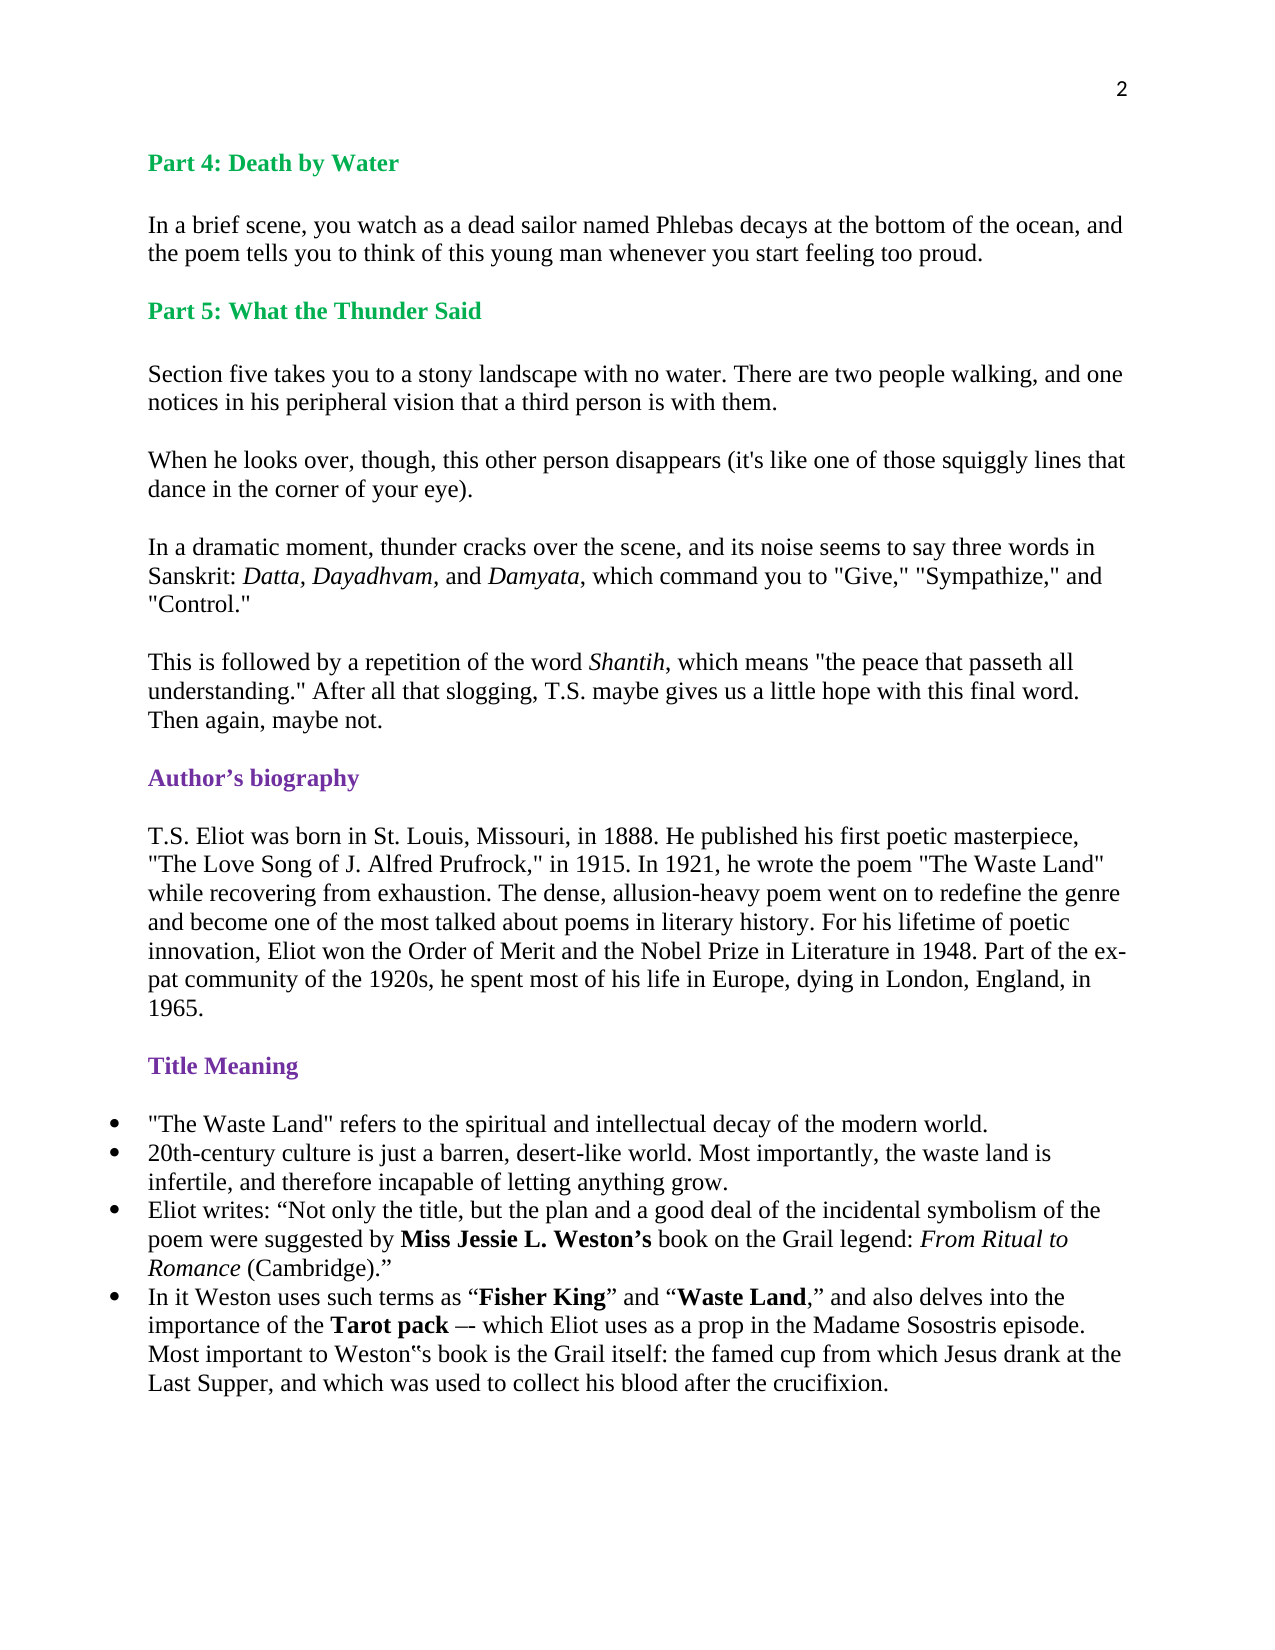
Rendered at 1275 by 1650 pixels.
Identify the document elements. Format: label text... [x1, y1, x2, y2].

list In it Weston uses such terms as “Fisher King” and “Waste Land,” and also delves into the importance of the Tarot pack –- which Eliot uses as a prop in the Madame Sosostris episode. Most important to Weston‟s book is the Grail itself: the famed cup from which Jesus drank at the Last Supper, and which was used to collect his blood after the crucifixion. [110, 1369, 1127, 1484]
list Eliot writes: “Not only the title, but the plan and a good deal of the incidental symbolism of the poem were suggested by Miss Jessie L. Weston’s book on the Grail legend: From Ritual to Romance (Cambridge).” [110, 1254, 1127, 1340]
text Author’s biography [148, 763, 1127, 792]
list "The Waste Land" refers to the spiritual and intellectual decay of the modern world. [110, 1109, 1127, 1138]
text Title Meaning [148, 1051, 1127, 1080]
list 20th-century culture is just a barren, desert-like world. Most importantly, the waste land is infertile, and therefore incapable of letting anything grow. [110, 1167, 1127, 1224]
text This is followed by a repetition of the word Shantih, which means "the peace that passeth all understanding." After all that slogging, T.S. maybe gives us a little hope with this final word. Then again, maybe not. [148, 647, 1127, 734]
text In a brief scene, you watch as a dead sailor named Phlebas decays at the bottom of the ocean, and the poem tells you to think of this young man whenever you start feeling too proud. [148, 210, 1127, 267]
text Section five takes you to a stony landscape with no water. There are two people walking, and one notices in his peripheral vision that a third person is with them. [148, 359, 1127, 416]
subtitle Part 4: Death by Water [148, 148, 1127, 176]
text T.S. Eliot was born in St. Louis, Missouri, in 1888. He published his first poetic masterpiece, "The Love Song of J. Alfred Prufrock," in 1915. In 1921, he wrote the poem "The Waste Land" while recovering from exhaustion. The dense, allusion-heavy poem went on to redefine the genre and become one of the most talked about poems in literary history. For his lifetime of poetic innovation, Eliot won the Order of Merit and the Nobel Prize in Literature in 1948. Part of the ex-pat community of the 1920s, he spent most of his life in Europe, dying in London, England, in 1965. [148, 821, 1127, 1022]
text In a dramatic moment, thunder cracks over the scene, and its noise seems to say three words in Sanskrit: Datta, Dayadhvam, and Damyata, which command you to "Give," "Sympathize," and "Control." [148, 532, 1127, 618]
text When he looks over, though, this other person disappears (it's like one of those squiggly lines that dance in the corner of your eye). [148, 445, 1127, 503]
subtitle Part 5: What the Thunder Said [148, 296, 1127, 325]
